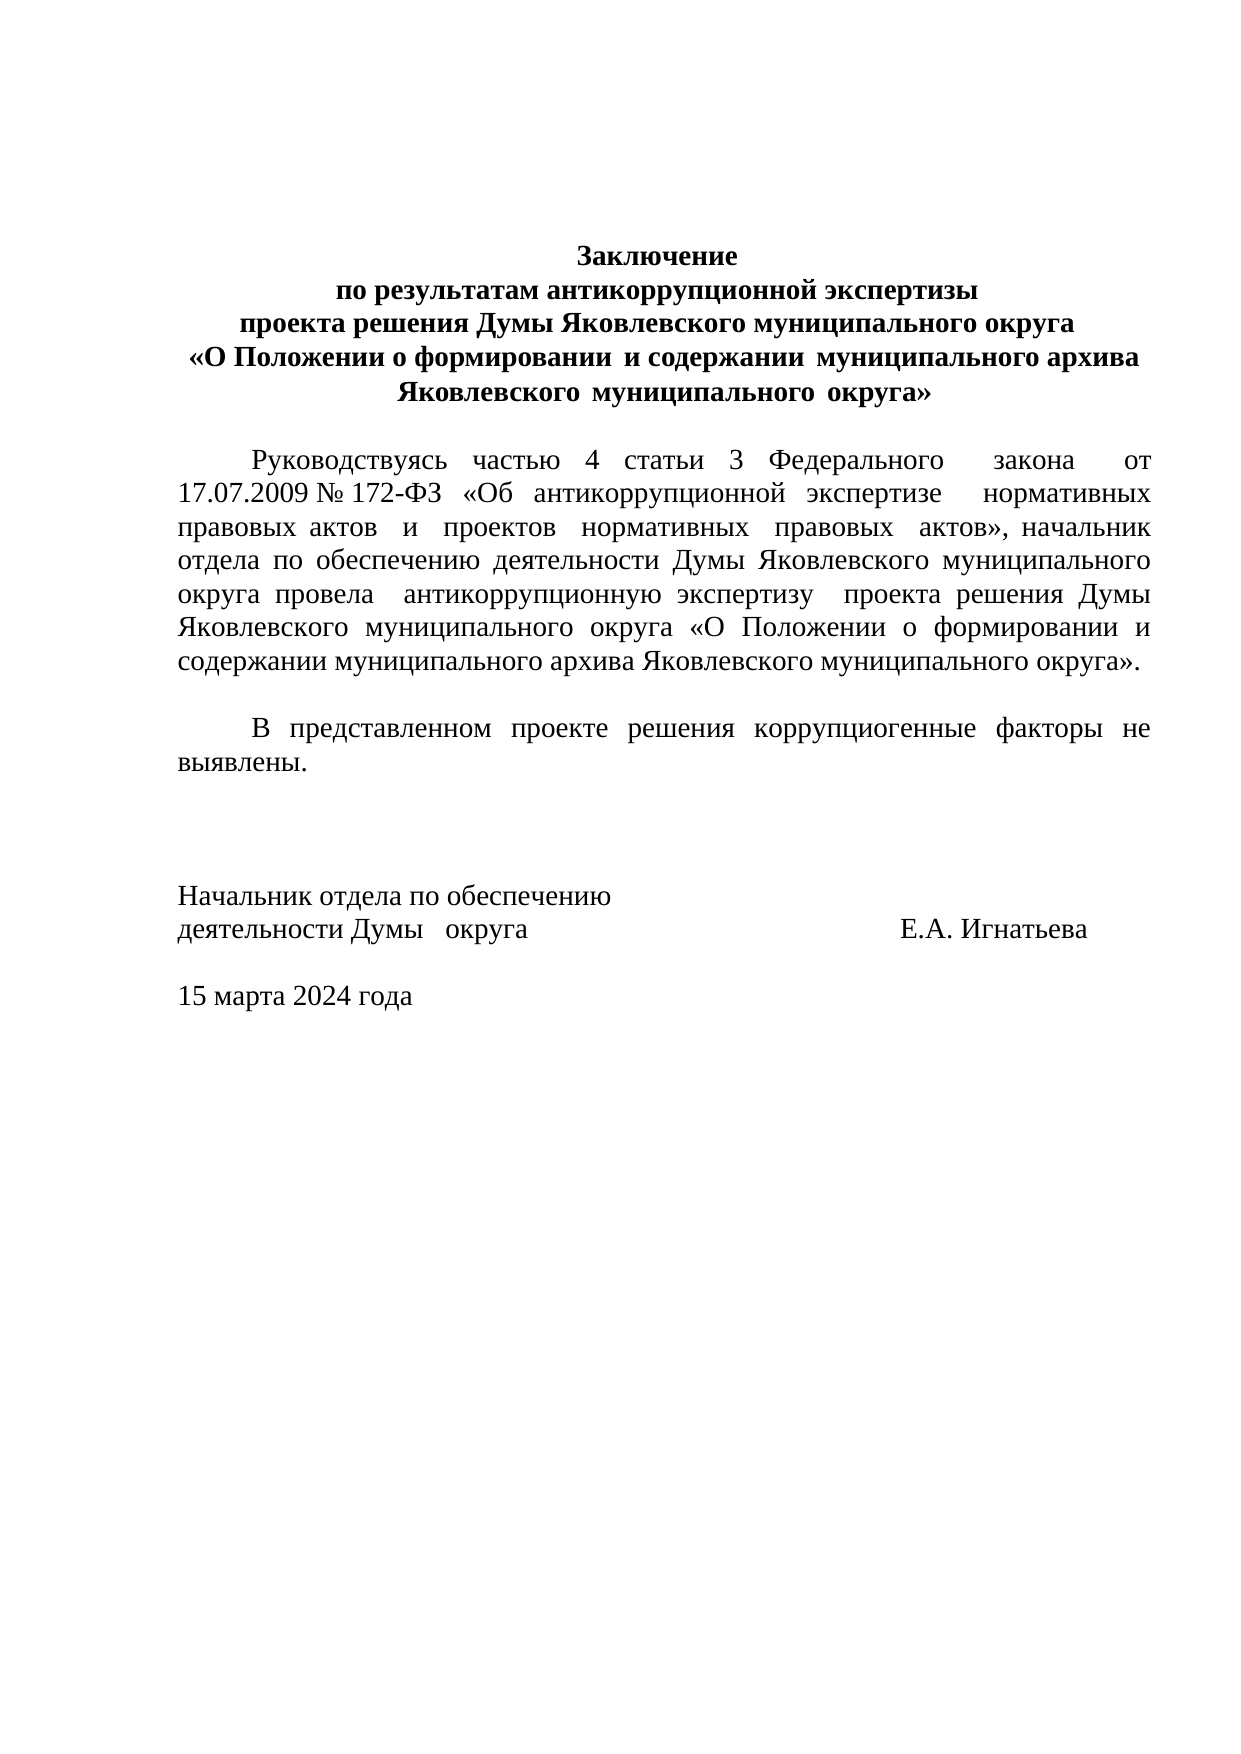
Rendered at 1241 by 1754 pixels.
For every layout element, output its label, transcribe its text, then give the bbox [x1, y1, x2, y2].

text проекта решения Думы Яковлевского муниципального округа [162, 306, 1152, 339]
text В представленном проекте решения коррупциогенные факторы не выявлены. [177, 710, 1152, 777]
text Начальник отдела по обеспечению [177, 878, 1152, 911]
subtitle «О Положении о формировании и содержании муниципального архива Яковлевского муниципального округа» [176, 339, 1152, 408]
text по результатам антикоррупционной экспертизы [162, 272, 1152, 306]
text Руководствуясь частью 4 статьи 3 Федерального закона от 17.07.2009 № 172-ФЗ «Об антикоррупционной экспертизе нормативных правовых актов и проектов нормативных правовых актов», начальник отдела по обеспечению деятельности Думы Яковлевского муниципального округа провела антикоррупционную экспертизу проекта решения Думы Яковлевского муниципального округа «О Положении о формировании и содержании муниципального архива Яковлевского муниципального округа». [177, 442, 1152, 677]
text Заключение [162, 238, 1152, 272]
text деятельности Думы округа Е.А. Игнатьева [177, 911, 1152, 945]
text 15 марта 2024 года [177, 978, 1152, 1012]
